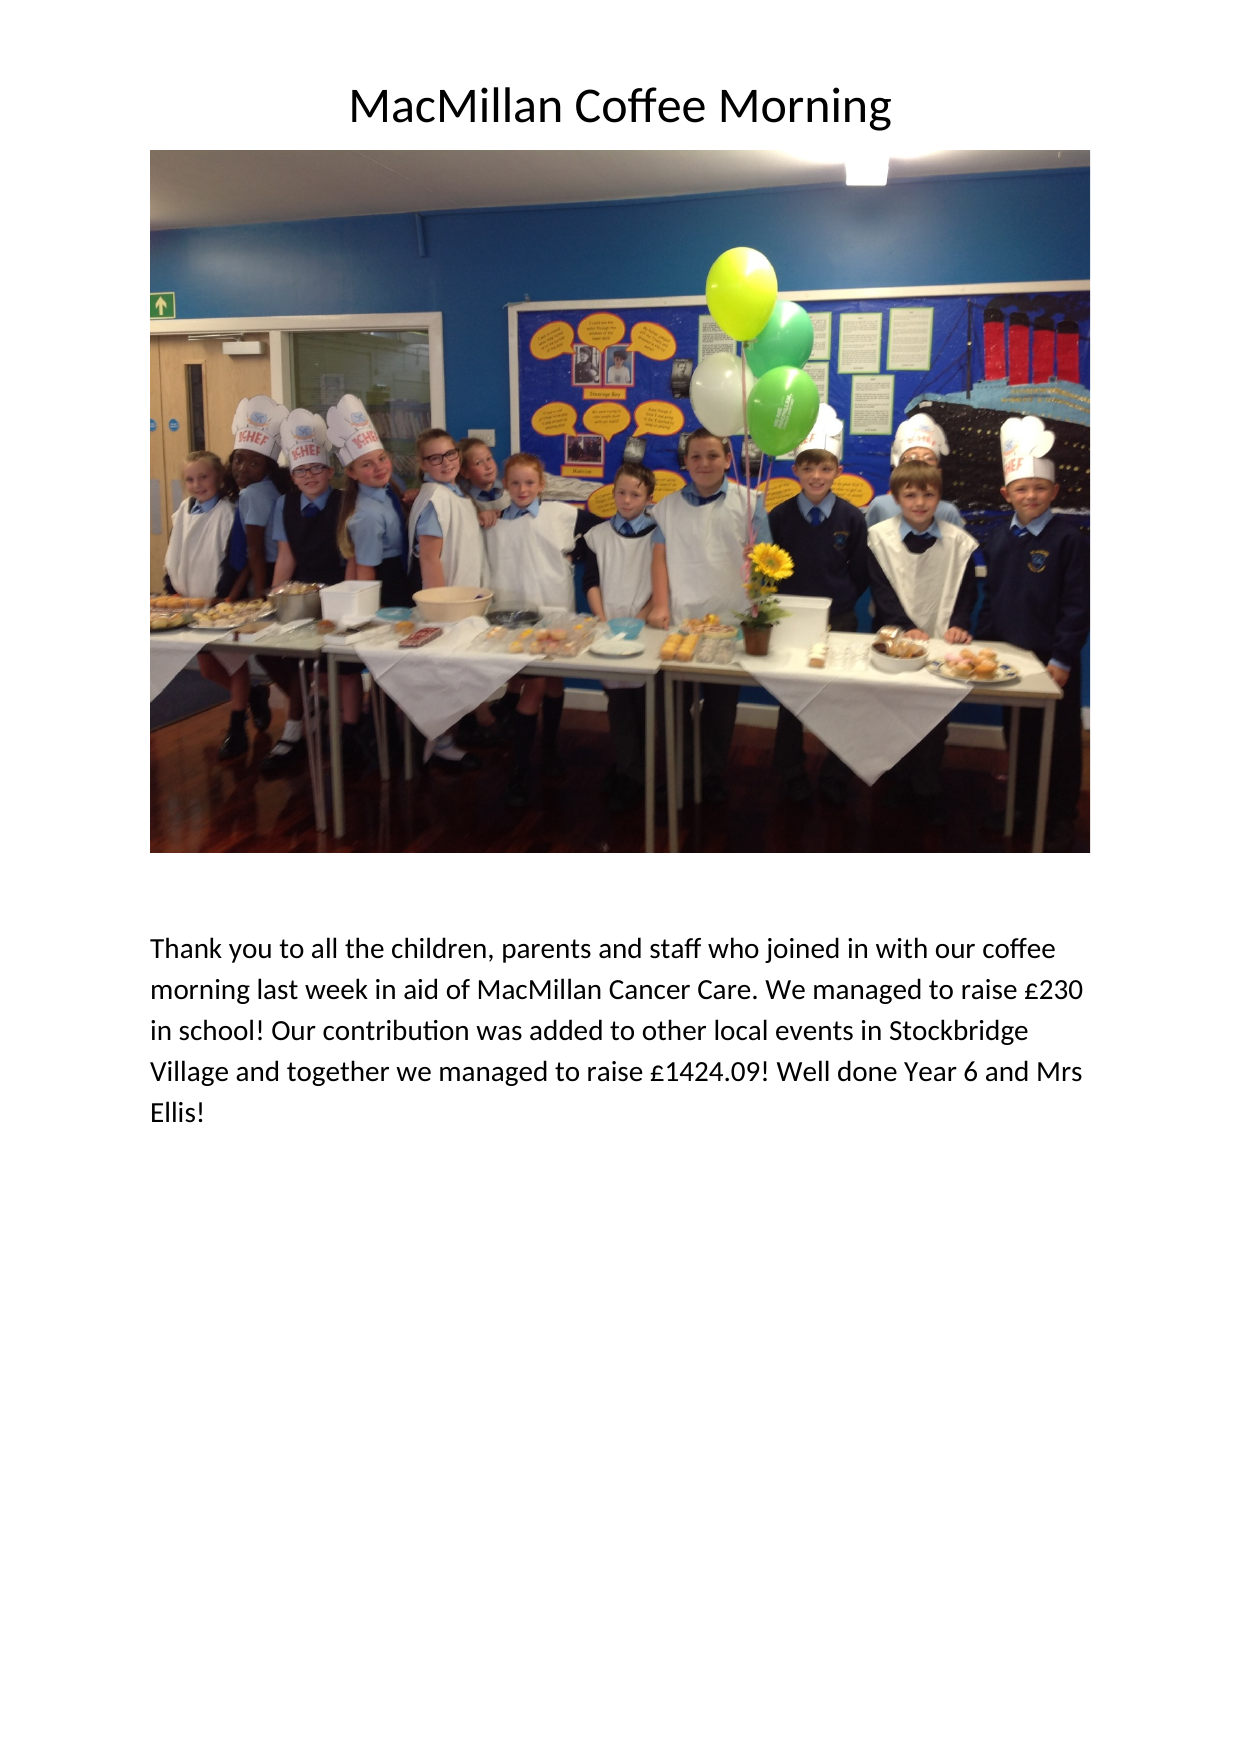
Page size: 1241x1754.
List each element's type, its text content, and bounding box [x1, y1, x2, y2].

picture [150, 150, 1091, 853]
text Thank you to all the children, parents and staff who joined in with our coffee morning last week in aid of MacMillan Cancer Care. We managed to raise £230 in school! Our contribution was added to other local events in Stockbridge Village and together we managed to raise £1424.09! Well done Year 6 and Mrs Ellis! [150, 931, 1090, 1130]
